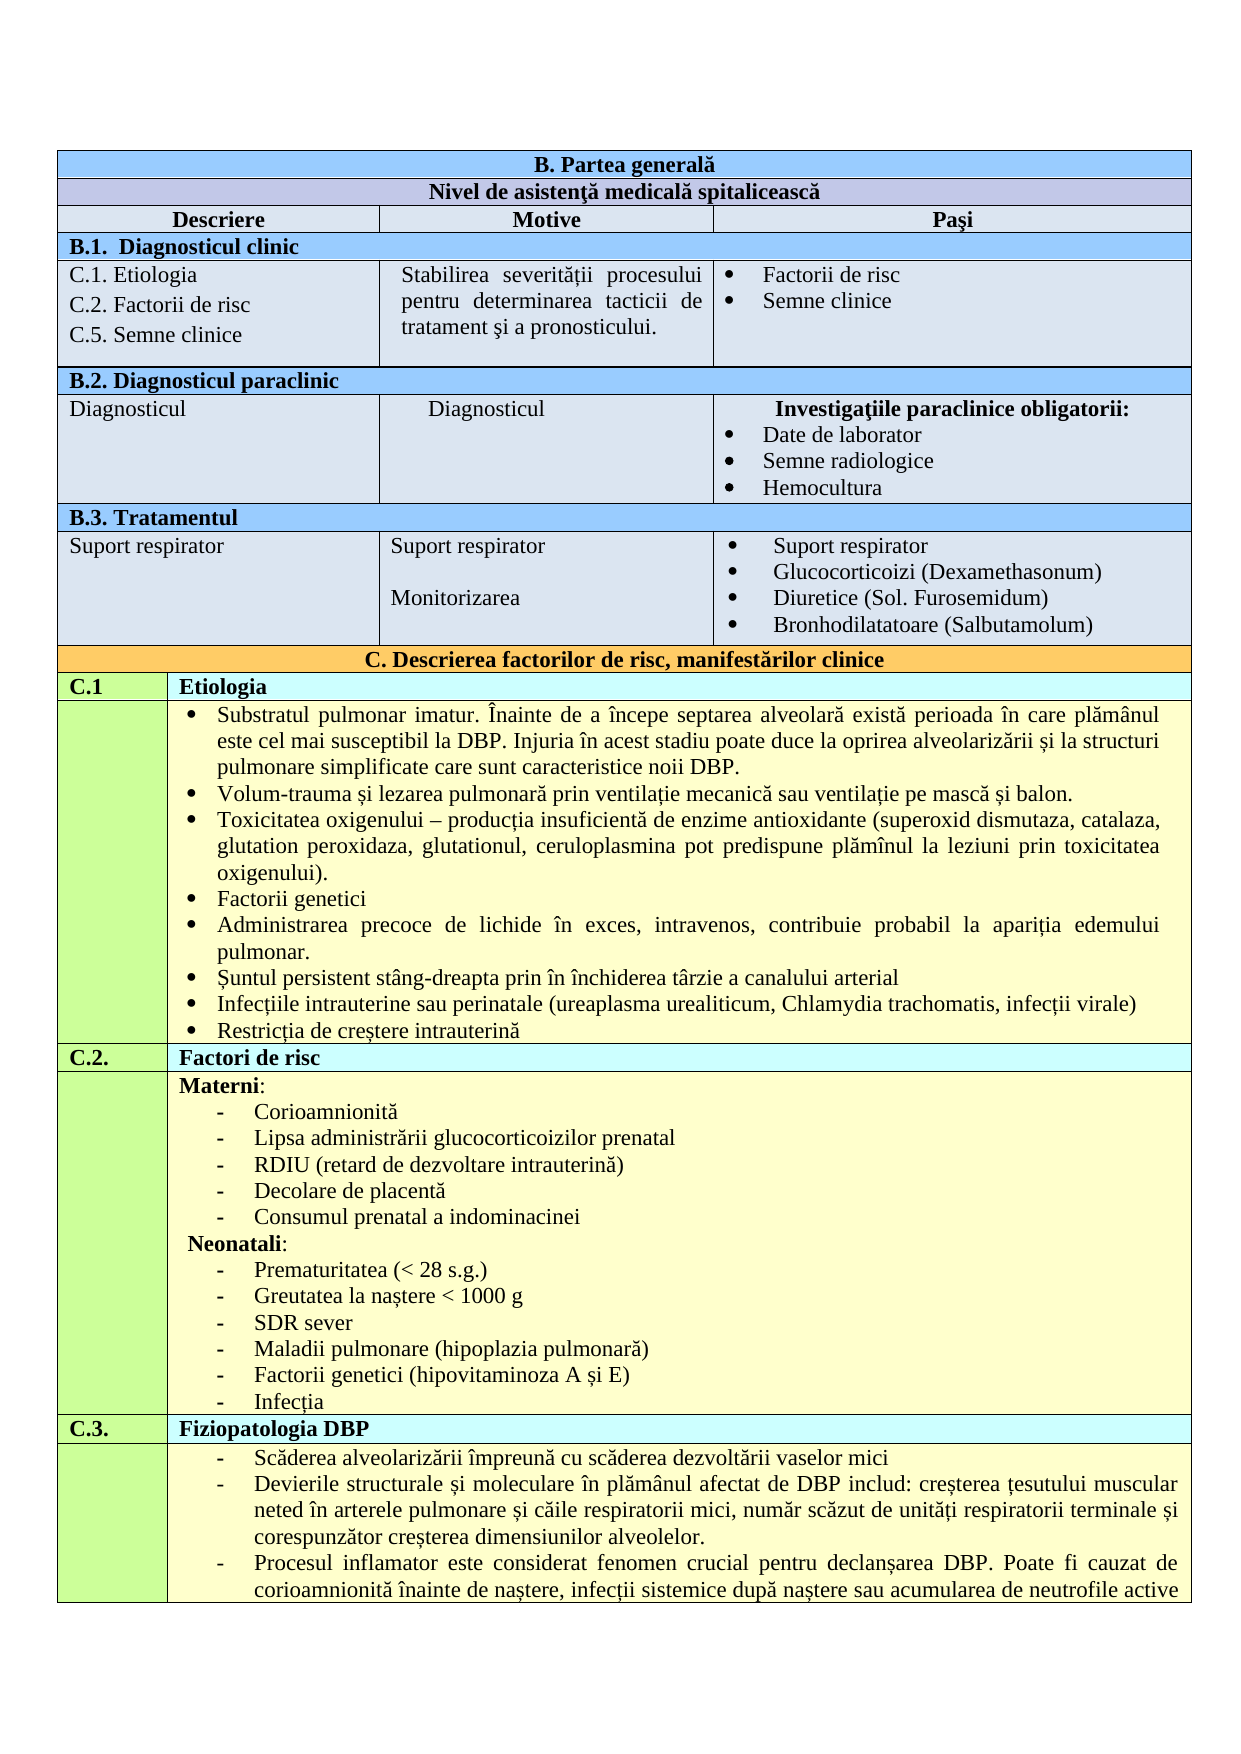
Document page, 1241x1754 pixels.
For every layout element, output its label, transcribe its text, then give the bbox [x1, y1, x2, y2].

table_cell Materni: Corioamnionită Lipsa administrării glucocorticoizilor prenatal RDIU (retard de dezvoltare intrauterină) Decolare de placentă Consumul prenatal a indominacinei Neonatali: Prematuritatea (˂ 28 s.g.) Greutatea la naștere ˂ 1000 g SDR sever Maladii pulmonare (hipoplazia pulmonară) Factorii genetici (hipovitaminoza A și E) Infecția [168, 1073, 1191, 1415]
table_cell C.1 [58, 673, 167, 699]
table_cell Paşi [714, 206, 1191, 232]
table_cell B.1. Diagnosticul clinic [58, 233, 1191, 259]
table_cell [168, 1445, 1191, 1603]
table_cell Suport respirator [58, 532, 379, 645]
table_cell B.3. Tratamentul [58, 504, 1191, 531]
table_cell Investigaţiile paraclinice obligatorii: Date de laborator Semne radiologice Hemocultura [714, 395, 1191, 503]
table_cell Substratul pulmonar imatur. Înainte de a începe septarea alveolară există perioada în care plămânul este cel mai susceptibil la DBP. Injuria în acest stadiu poate duce la oprirea alveolarizării și la structuri pulmonare simplificate care sunt caracteristice noii DBP. Volum-trauma și lezarea pulmonară prin ventilație mecanică sau ventilație pe mască și balon. Toxicitatea oxigenului – producția insuficientă de enzime antioxidante (superoxid dismutaza, catalaza, glutation peroxidaza, glutationul, ceruloplasmina pot predispune plămînul la leziuni prin toxicitatea oxigenului). Factorii genetici Administrarea precoce de lichide în exces, intravenos, contribuie probabil la apariția edemului pulmonar. Șuntul persistent stâng-dreapta prin în închiderea târzie a canalului arterial Infecțiile intrauterine sau perinatale (ureaplasma urealiticum, Chlamydia trachomatis, infecții virale) Restricția de creștere intrauterină [168, 701, 1191, 1044]
table_cell Suport respirator Glucocorticoizi (Dexamethasonum) Diuretice (Sol. Furosemidum) Bronhodilatatoare (Salbutamolum) [714, 532, 1191, 645]
table_cell Motive [380, 206, 713, 232]
table_cell C. Descrierea factorilor de risc, manifestărilor clinice [58, 646, 1191, 672]
table_cell C.2. [58, 1045, 167, 1071]
table_cell [58, 701, 167, 1044]
table_cell Fiziopatologia DBP [168, 1416, 1191, 1444]
table_cell [58, 1445, 167, 1603]
table_cell B. Partea generală [58, 151, 1191, 177]
table_cell Factorii de risc Semne clinice [714, 261, 1191, 366]
table_cell B.2. Diagnosticul paraclinic [58, 368, 1191, 394]
table_cell Diagnosticul [58, 395, 379, 503]
table_cell Suport respirator Monitorizarea [380, 532, 713, 645]
table_cell C.1. Etiologia C.2. Factorii de risc C.5. Semne clinice [58, 261, 379, 366]
table_cell Stabilirea severității procesului pentru determinarea tacticii de tratament şi a pronosticului. [380, 261, 713, 366]
table_cell Descriere [58, 206, 379, 232]
table_cell C.3. [58, 1416, 167, 1444]
table_cell Nivel de asistenţă medicală spitalicească [58, 179, 1191, 205]
table_cell Etiologia [168, 673, 1191, 699]
table_cell Diagnosticul [380, 395, 713, 503]
table_cell [58, 1073, 167, 1415]
table_cell Factori de risc [168, 1045, 1191, 1071]
